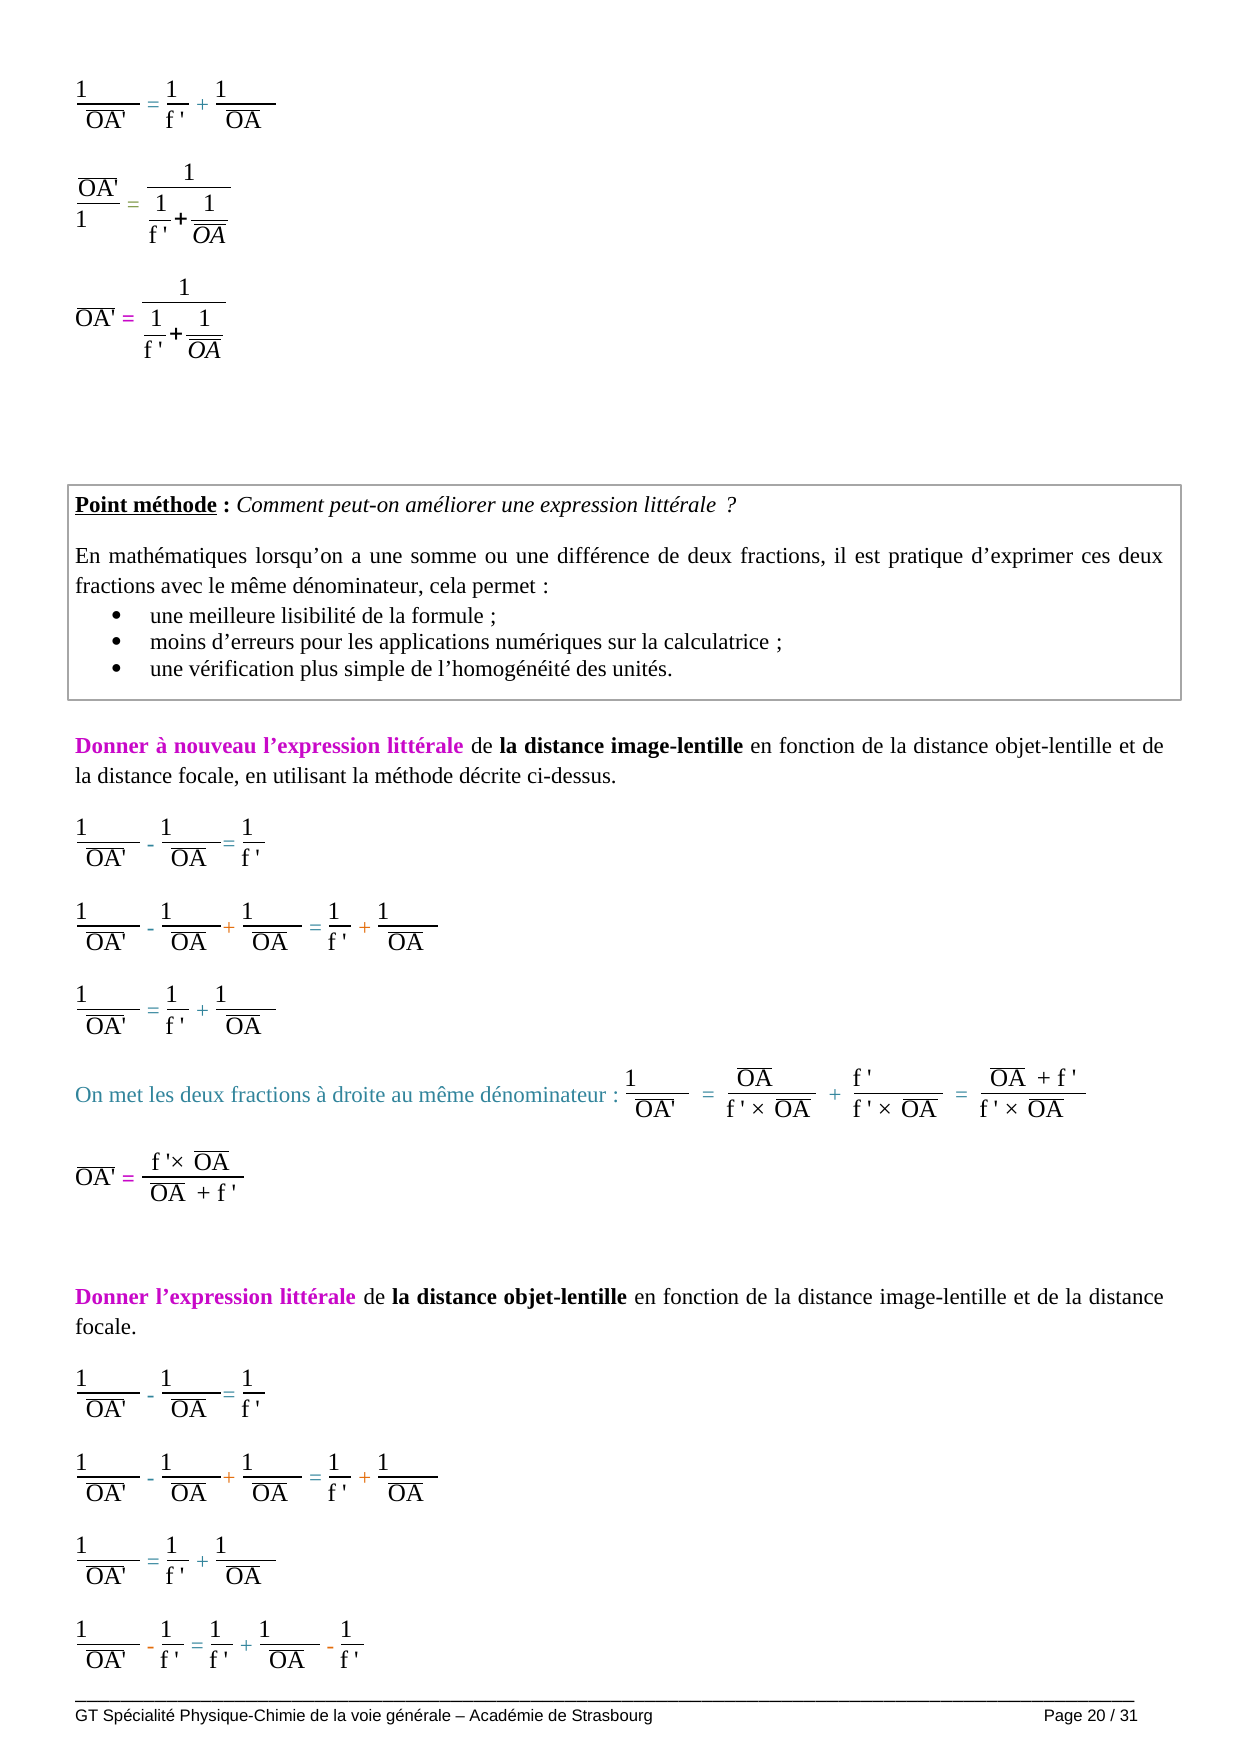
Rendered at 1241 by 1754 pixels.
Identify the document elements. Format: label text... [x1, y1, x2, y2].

text = [75, 1148, 1165, 1207]
text = + [75, 981, 1165, 1040]
text - + = + [75, 897, 1165, 956]
text Donner à nouveau l’expression littérale de la distance image-lentille en fonction de la distance objet-lentille et de la distance focale, en utilisant la méthode décrite ci-dessus. [75, 732, 1165, 789]
text - = + - [75, 1616, 1165, 1674]
list une meilleure lisibilité de la formule ; [112, 602, 1165, 628]
list une vérification plus simple de l’homogénéité des unités. [112, 655, 1165, 681]
text = + [75, 75, 1165, 134]
text - + = + [75, 1448, 1165, 1507]
text Donner l’expression littérale de la distance objet-lentille en fonction de la distance image-lentille et de la distance focale. [75, 1283, 1165, 1339]
list moins d’erreurs pour les applications numériques sur la calculatrice ; [112, 628, 1165, 655]
text En mathématiques lorsqu’on a une somme ou une différence de deux fractions, il est pratique d’exprimer ces deux fractions avec le même dénominateur, cela permet : [75, 542, 1165, 598]
text Point méthode : Comment peut-on améliorer une expression littérale ? [75, 491, 1165, 517]
text = + [75, 1532, 1165, 1591]
text = [75, 159, 1165, 249]
text = [75, 274, 1165, 364]
text On met les deux fractions à droite au même dénominateur : = + = [75, 1065, 1165, 1124]
text - = [75, 813, 1165, 872]
text - = [75, 1364, 1165, 1423]
